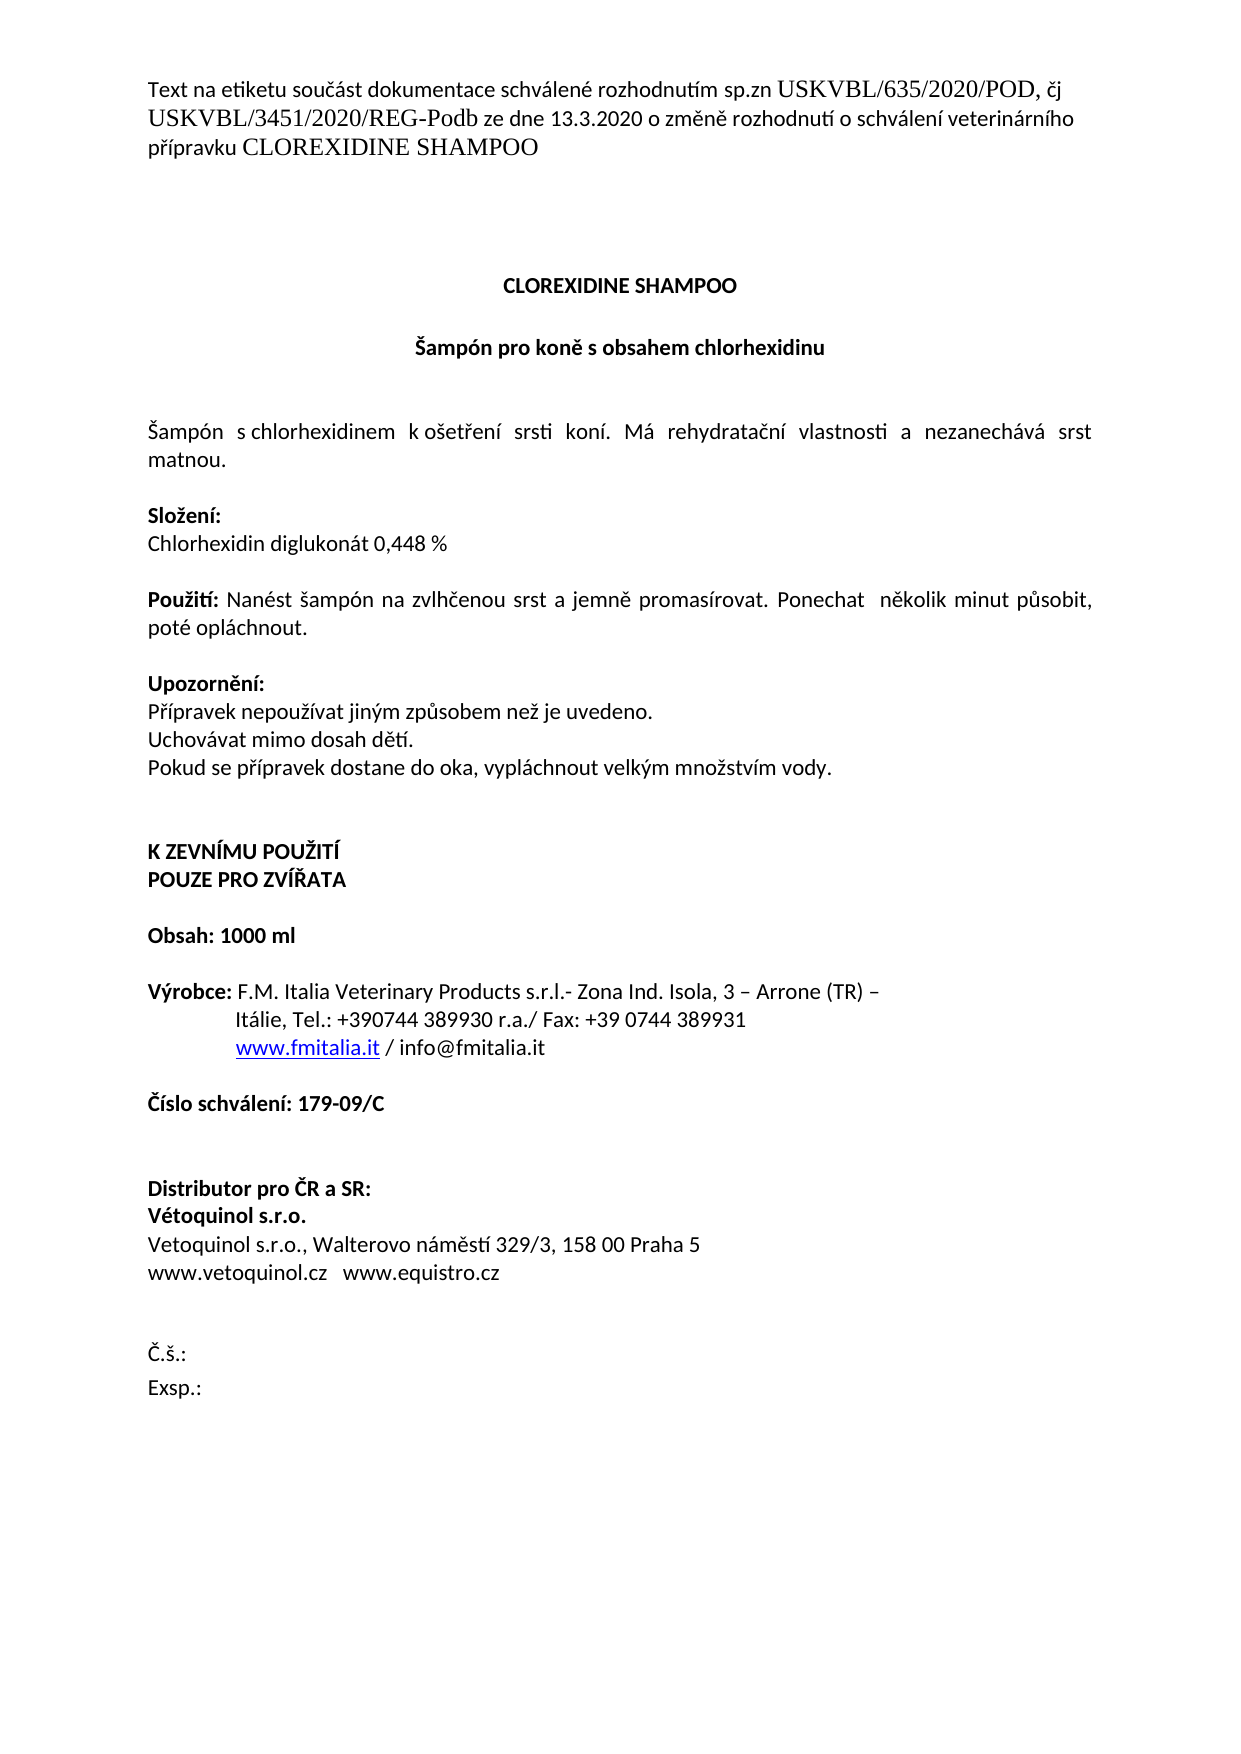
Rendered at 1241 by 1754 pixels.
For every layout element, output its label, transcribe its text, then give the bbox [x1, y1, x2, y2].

text Uchovávat mimo dosah dětí. [148, 725, 1093, 753]
text POUZE PRO ZVÍŘATA [148, 865, 1093, 893]
text Upozornění: [148, 669, 1093, 697]
text Pokud se přípravek dostane do oka, vypláchnout velkým množstvím vody. [148, 753, 1093, 781]
text Složení: [148, 501, 1093, 529]
text Chlorhexidin diglukonát 0,448 % [148, 529, 1093, 557]
text Vetoquinol s.r.o., Walterovo náměstí 329/3, 158 00 Praha 5 [148, 1230, 1093, 1258]
text Obsah: 1000 ml [148, 921, 1093, 949]
subtitle CLOREXIDINE SHAMPOO [148, 271, 1093, 299]
text K ZEVNÍMU POUŽITÍ [148, 837, 1093, 865]
text Použití: Nanést šampón na zvlhčenou srst a jemně promasírovat. Ponechat několik minut působit, poté opláchnout. [148, 585, 1093, 641]
text Itálie, Tel.: +390744 389930 r.a./ Fax: +39 0744 389931 [148, 1006, 1093, 1033]
text www.vetoquinol.cz www.equistro.cz [148, 1258, 1093, 1286]
text Vétoquinol s.r.o. [148, 1202, 1093, 1230]
text Šampón s chlorhexidinem k ošetření srsti koní. Má rehydratační vlastnosti a nezanechává srst matnou. [148, 417, 1093, 473]
text Výrobce: F.M. Italia Veterinary Products s.r.l.- Zona Ind. Isola, 3 – Arrone (TR) – [148, 977, 1093, 1006]
text Exsp.: [148, 1373, 1093, 1401]
text Šampón pro koně s obsahem chlorhexidinu [148, 333, 1093, 361]
text www.fmitalia.it / info@fmitalia.it [148, 1033, 1093, 1062]
subtitle Č.š.: [148, 1339, 1093, 1367]
text Distributor pro ČR a SR: [148, 1174, 1093, 1202]
text Číslo schválení: 179-09/C [148, 1089, 1093, 1118]
text Přípravek nepoužívat jiným způsobem než je uvedeno. [148, 697, 1093, 725]
